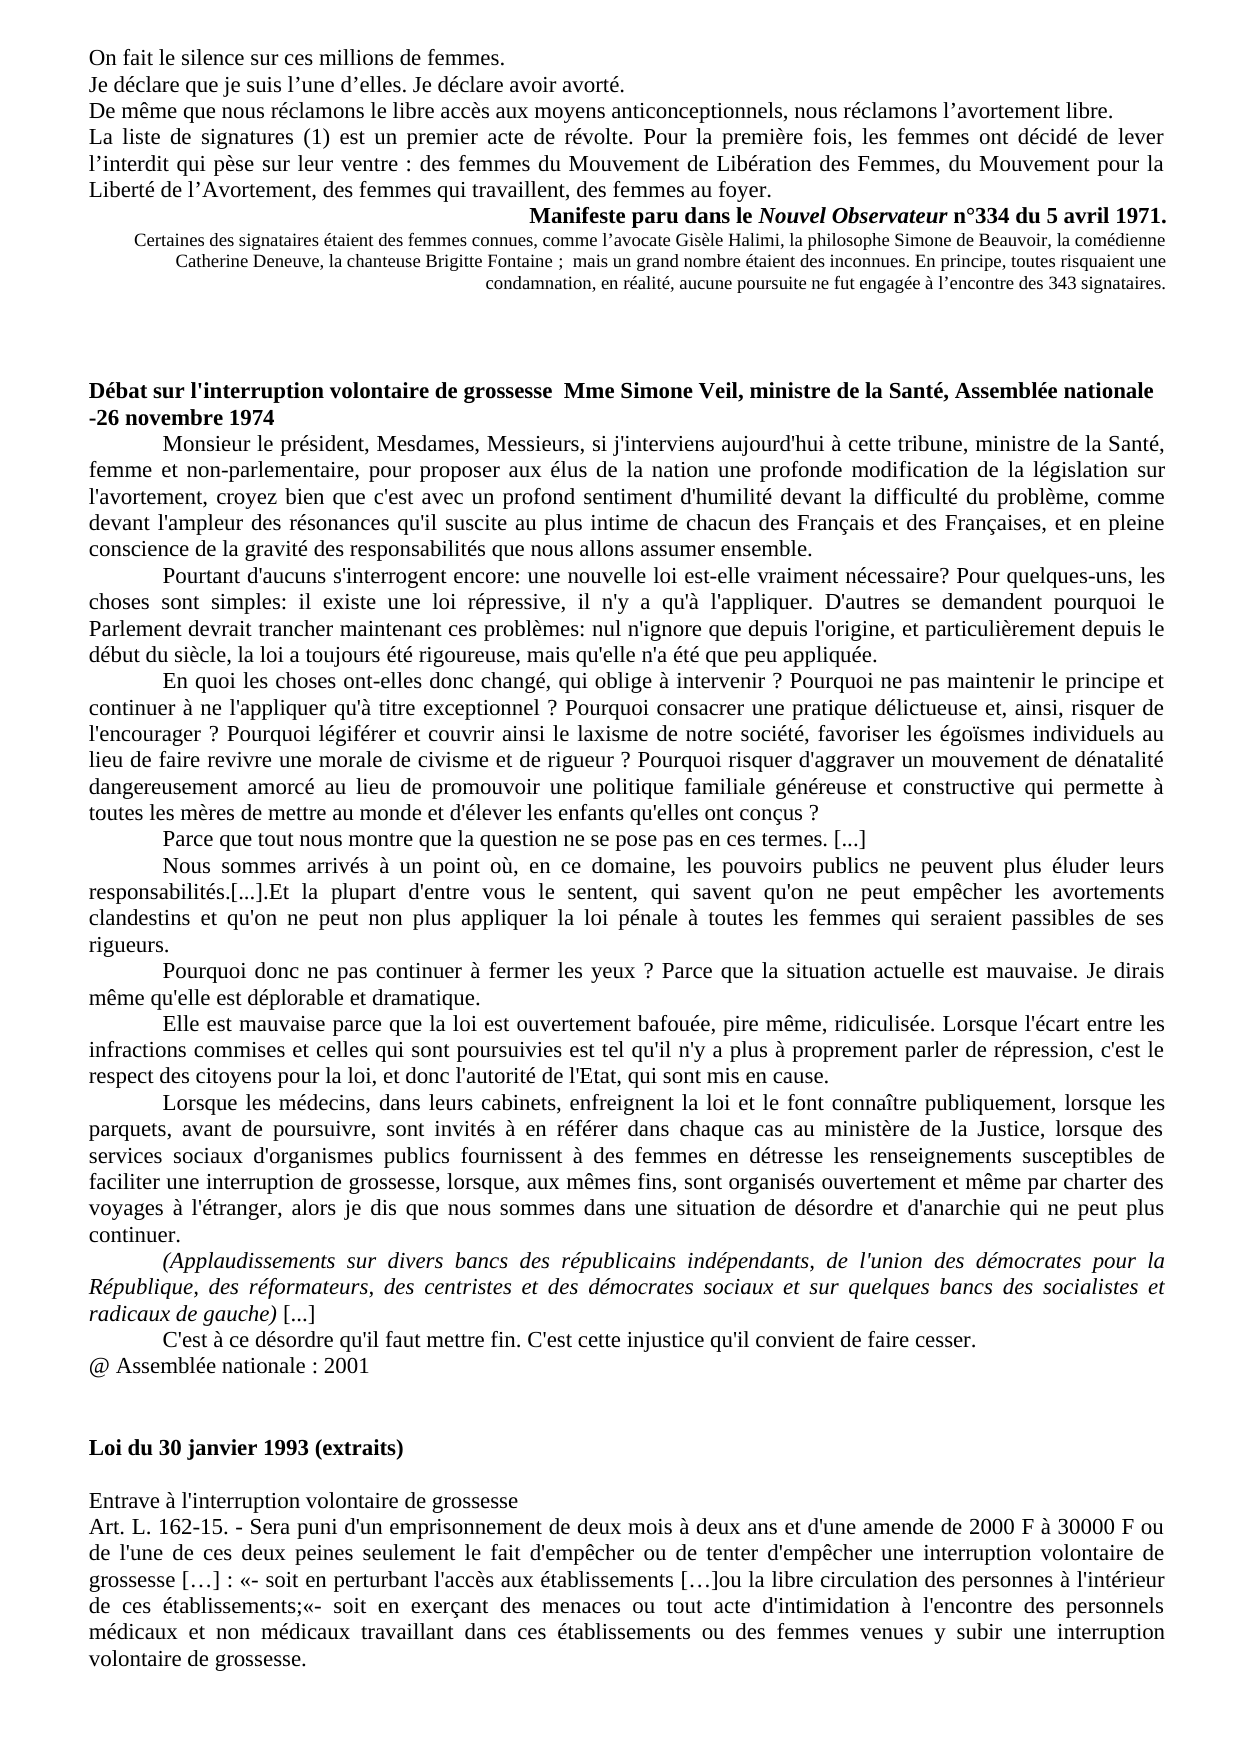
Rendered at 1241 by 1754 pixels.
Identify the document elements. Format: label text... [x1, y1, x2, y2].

text Elle est mauvaise parce que la loi est ouvertement bafouée, pire même, ridiculisée. Lorsque l'écart entre les infractions commises et celles qui sont poursuivies est tel qu'il n'y a plus à proprement parler de répression, c'est le respect des citoyens pour la loi, et donc l'autorité de l'Etat, qui sont mis en cause. [89, 1010, 1167, 1089]
text De même que nous réclamons le libre accès aux moyens anticonceptionnels, nous réclamons l’avortement libre. [89, 97, 1167, 123]
text C'est à ce désordre qu'il faut mettre fin. C'est cette injustice qu'il convient de faire cesser. [89, 1326, 1167, 1352]
text Parce que tout nous montre que la question ne se pose pas en ces termes. [...] [89, 825, 1167, 852]
text (Applaudissements sur divers bancs des républicains indépendants, de l'union des démocrates pour la République, des réformateurs, des centristes et des démocrates sociaux et sur quelques bancs des socialistes et radicaux de gauche) [...] [89, 1247, 1167, 1326]
text La liste de signatures (1) est un premier acte de révolte. Pour la première fois, les femmes ont décidé de lever l’interdit qui pèse sur leur ventre : des femmes du Mouvement de Libération des Femmes, du Mouvement pour la Liberté de l’Avortement, des femmes qui travaillent, des femmes au foyer. [89, 123, 1167, 202]
text En quoi les choses ont-elles donc changé, qui oblige à intervenir ? Pourquoi ne pas maintenir le principe et continuer à ne l'appliquer qu'à titre exceptionnel ? Pourquoi consacrer une pratique délictueuse et, ainsi, risquer de l'encourager ? Pourquoi légiférer et couvrir ainsi le laxisme de notre société, favoriser les égoïsmes individuels au lieu de faire revivre une morale de civisme et de rigueur ? Pourquoi risquer d'aggraver un mouvement de dénatalité dangereusement amorcé au lieu de promouvoir une politique familiale généreuse et constructive qui permette à toutes les mères de mettre au monde et d'élever les enfants qu'elles ont conçus ? [89, 667, 1167, 825]
text Débat sur l'interruption volontaire de grossesse Mme Simone Veil, ministre de la Santé, Assemblée nationale -26 novembre 1974 [89, 377, 1167, 430]
text Pourtant d'aucuns s'interrogent encore: une nouvelle loi est-elle vraiment nécessaire? Pour quelques-uns, les choses sont simples: il existe une loi répressive, il n'y a qu'à l'appliquer. D'autres se demandent pourquoi le Parlement devrait trancher maintenant ces problèmes: nul n'ignore que depuis l'origine, et particulièrement depuis le début du siècle, la loi a toujours été rigoureuse, mais qu'elle n'a été que peu appliquée. [89, 562, 1167, 667]
text Je déclare que je suis l’une d’elles. Je déclare avoir avorté. [89, 71, 1167, 97]
text On fait le silence sur ces millions de femmes. [89, 44, 1167, 71]
text Manifeste paru dans le Nouvel Observateur n°334 du 5 avril 1971. [89, 202, 1167, 229]
text Nous sommes arrivés à un point où, en ce domaine, les pouvoirs publics ne peuvent plus éluder leurs responsabilités.[...].Et la plupart d'entre vous le sentent, qui savent qu'on ne peut empêcher les avortements clandestins et qu'on ne peut non plus appliquer la loi pénale à toutes les femmes qui seraient passibles de ses rigueurs. [89, 852, 1167, 957]
text @ Assemblée nationale : 2001 [89, 1352, 1167, 1379]
text Pourquoi donc ne pas continuer à fermer les yeux ? Parce que la situation actuelle est mauvaise. Je dirais même qu'elle est déplorable et dramatique. [89, 957, 1167, 1010]
text Art. L. 162-15. - Sera puni d'un emprisonnement de deux mois à deux ans et d'une amende de 2000 F à 30000 F ou de l'une de ces deux peines seulement le fait d'empêcher ou de tenter d'empêcher une interruption volontaire de grossesse […] : «- soit en perturbant l'accès aux établissements […]ou la libre circulation des personnes à l'intérieur de ces établissements;«- soit en exerçant des menaces ou tout acte d'intimidation à l'encontre des personnels médicaux et non médicaux travaillant dans ces établissements ou des femmes venues y subir une interruption volontaire de grossesse. [89, 1513, 1167, 1671]
text Loi du 30 janvier 1993 (extraits) [89, 1434, 1167, 1460]
text Monsieur le président, Mesdames, Messieurs, si j'interviens aujourd'hui à cette tribune, ministre de la Santé, femme et non-parlementaire, pour proposer aux élus de la nation une profonde modification de la législation sur l'avortement, croyez bien que c'est avec un profond sentiment d'humilité devant la difficulté du problème, comme devant l'ampleur des résonances qu'il suscite au plus intime de chacun des Français et des Françaises, et en pleine conscience de la gravité des responsabilités que nous allons assumer ensemble. [89, 430, 1167, 562]
text Lorsque les médecins, dans leurs cabinets, enfreignent la loi et le font connaître publiquement, lorsque les parquets, avant de poursuivre, sont invités à en référer dans chaque cas au ministère de la Justice, lorsque des services sociaux d'organismes publics fournissent à des femmes en détresse les renseignements susceptibles de faciliter une interruption de grossesse, lorsque, aux mêmes fins, sont organisés ouvertement et même par charter des voyages à l'étranger, alors je dis que nous sommes dans une situation de désordre et d'anarchie qui ne peut plus continuer. [89, 1089, 1167, 1247]
text Certaines des signataires étaient des femmes connues, comme l’avocate Gisèle Halimi, la philosophe Simone de Beauvoir, la comédienne Catherine Deneuve, la chanteuse Brigitte Fontaine ; mais un grand nombre étaient des inconnues. En principe, toutes risquaient une condamnation, en réalité, aucune poursuite ne fut engagée à l’encontre des 343 signataires. [89, 229, 1167, 293]
text Entrave à l'interruption volontaire de grossesse [89, 1487, 1167, 1513]
